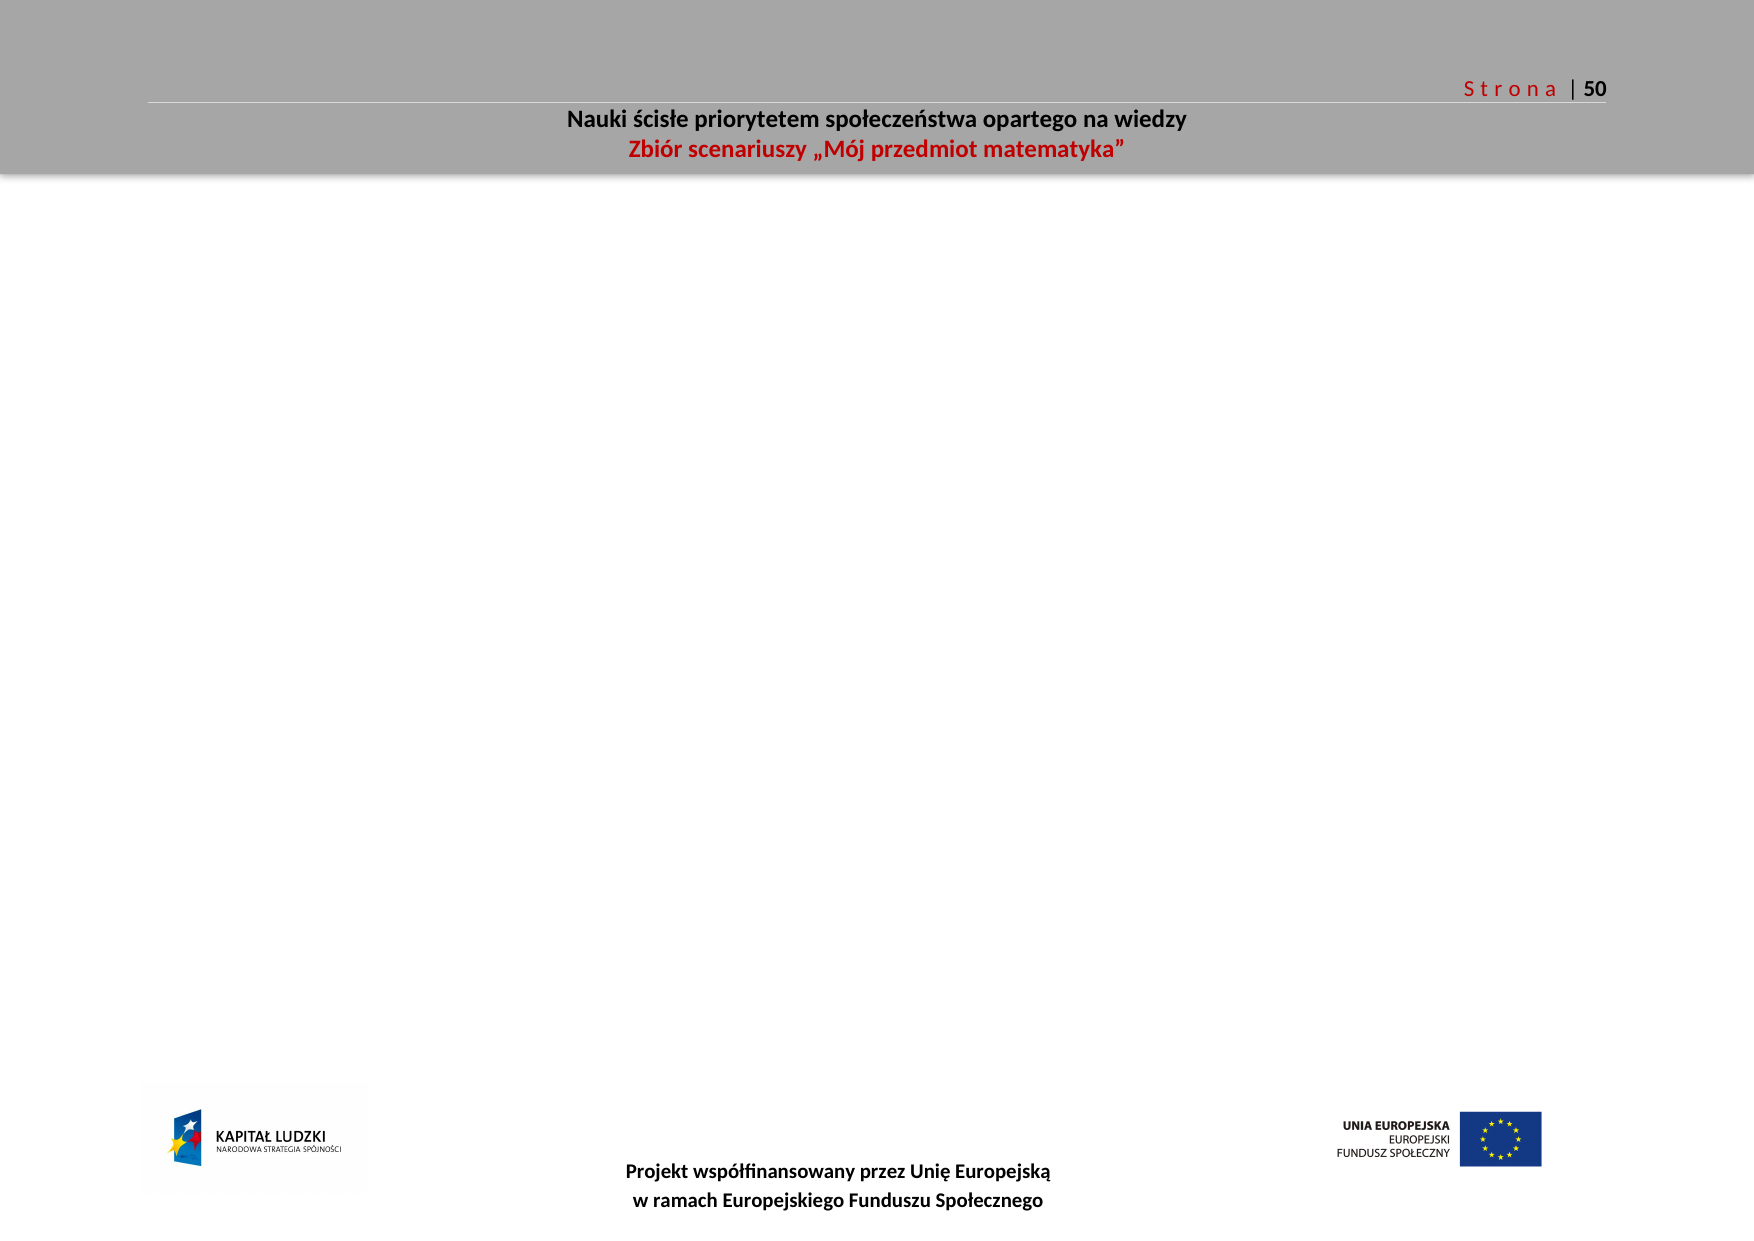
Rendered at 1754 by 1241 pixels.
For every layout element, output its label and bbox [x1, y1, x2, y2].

picture [1318, 1094, 1560, 1184]
picture [139, 1082, 368, 1194]
